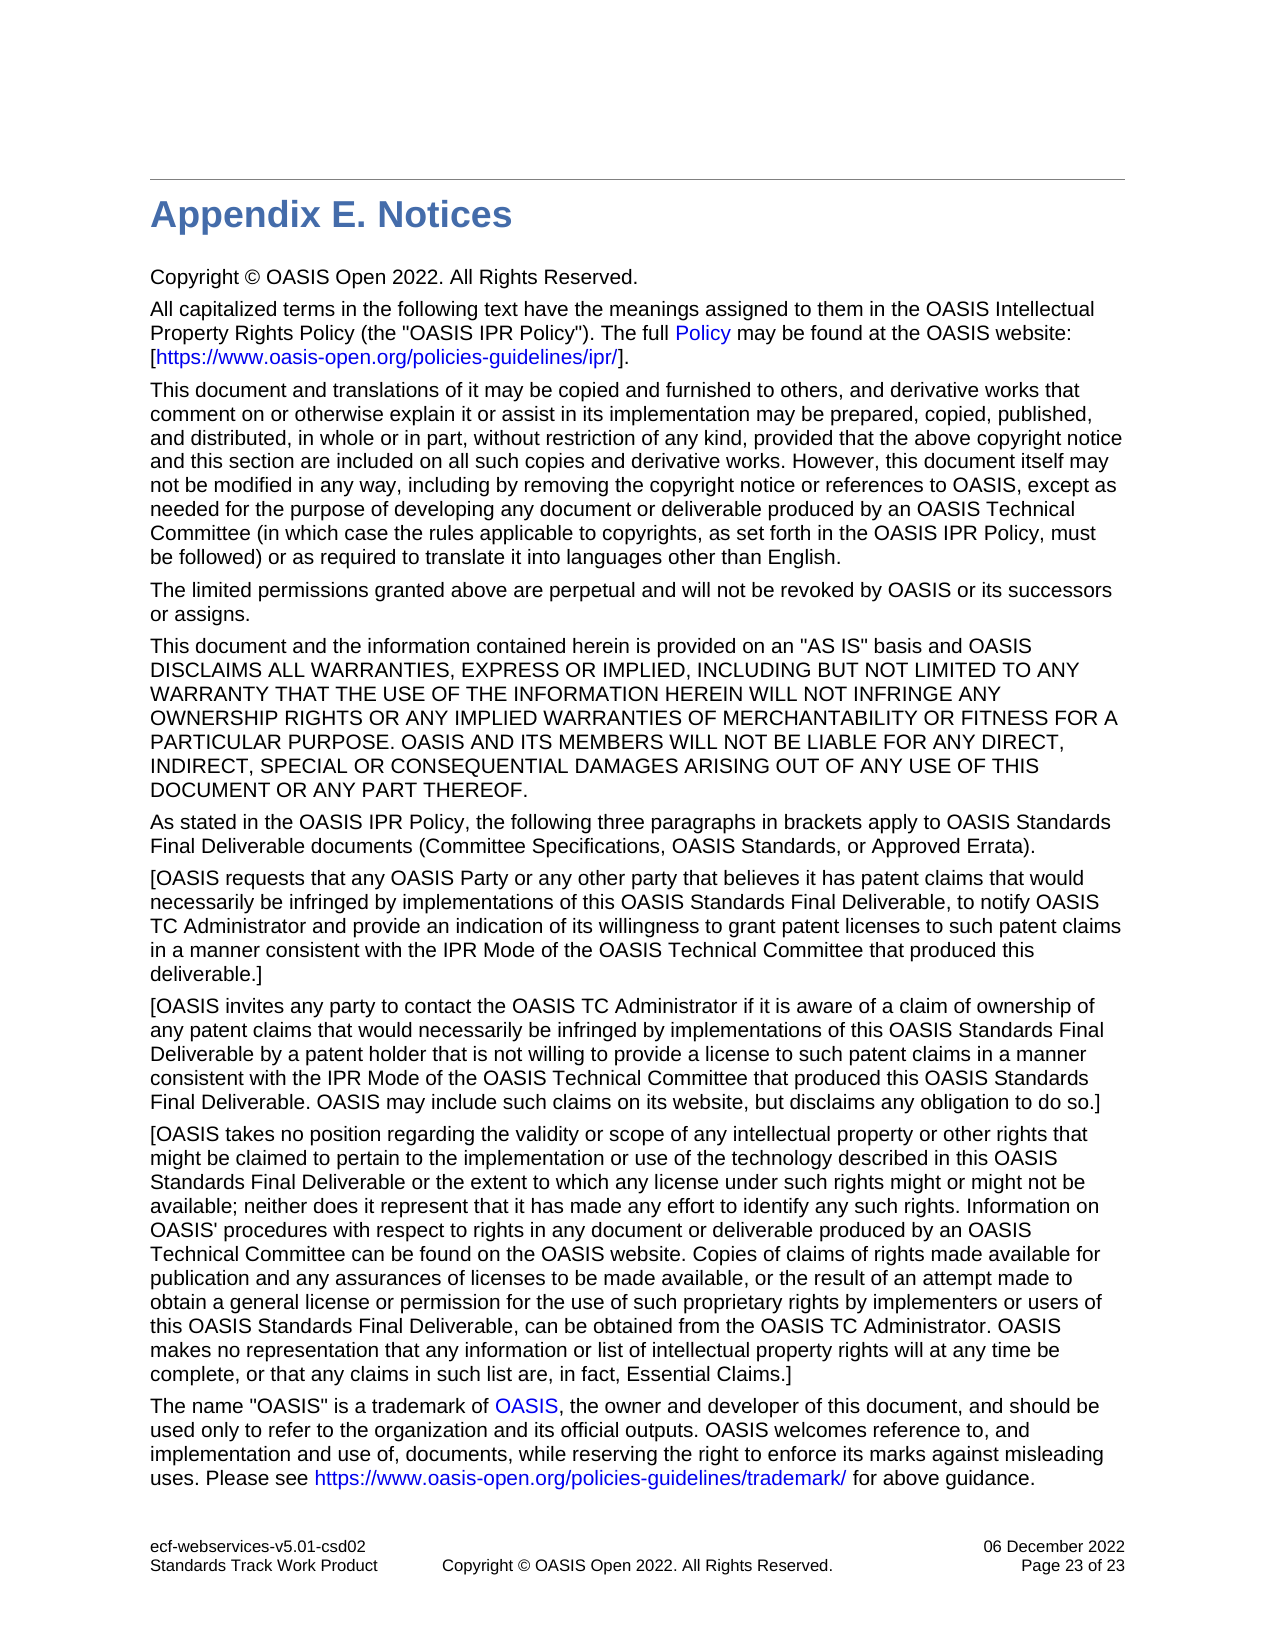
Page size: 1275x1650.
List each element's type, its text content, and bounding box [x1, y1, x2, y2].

text [OASIS takes no position regarding the validity or scope of any intellectual property or other rights that might be claimed to pertain to the implementation or use of the technology described in this OASIS Standards Final Deliverable or the extent to which any license under such rights might or might not be available; neither does it represent that it has made any effort to identify any such rights. Information on OASIS' procedures with respect to rights in any document or deliverable produced by an OASIS Technical Committee can be found on the OASIS website. Copies of claims of rights made available for publication and any assurances of licenses to be made available, or the result of an attempt made to obtain a general license or permission for the use of such proprietary rights by implementers or users of this OASIS Standards Final Deliverable, can be obtained from the OASIS TC Administrator. OASIS makes no representation that any information or list of intellectual property rights will at any time be complete, or that any claims in such list are, in fact, Essential Claims.] [150, 1122, 1125, 1386]
text The limited permissions granted above are perpetual and will not be revoked by OASIS or its successors or assigns. [150, 577, 1125, 625]
text The name "OASIS" is a trademark of OASIS, the owner and developer of this document, and should be used only to refer to the organization and its official outputs. OASIS welcomes reference to, and implementation and use of, documents, while reserving the right to enforce its marks against misleading uses. Please see https://www.oasis-open.org/policies-guidelines/trademark/ for above guidance. [150, 1394, 1125, 1490]
text All capitalized terms in the following text have the meanings assigned to them in the OASIS Intellectual Property Rights Policy (the "OASIS IPR Policy"). The full Policy may be found at the OASIS website: [https://www.oasis-open.org/policies-guidelines/ipr/]. [150, 297, 1125, 369]
text This document and the information contained herein is provided on an "AS IS" basis and OASIS DISCLAIMS ALL WARRANTIES, EXPRESS OR IMPLIED, INCLUDING BUT NOT LIMITED TO ANY WARRANTY THAT THE USE OF THE INFORMATION HEREIN WILL NOT INFRINGE ANY OWNERSHIP RIGHTS OR ANY IMPLIED WARRANTIES OF MERCHANTABILITY OR FITNESS FOR A PARTICULAR PURPOSE. OASIS AND ITS MEMBERS WILL NOT BE LIABLE FOR ANY DIRECT, INDIRECT, SPECIAL OR CONSEQUENTIAL DAMAGES ARISING OUT OF ANY USE OF THIS DOCUMENT OR ANY PART THEREOF. [150, 634, 1125, 801]
text This document and translations of it may be copied and furnished to others, and derivative works that comment on or otherwise explain it or assist in its implementation may be prepared, copied, published, and distributed, in whole or in part, without restriction of any kind, provided that the above copyright notice and this section are included on all such copies and derivative works. However, this document itself may not be modified in any way, including by removing the copyright notice or references to OASIS, except as needed for the purpose of developing any document or deliverable produced by an OASIS Technical Committee (in which case the rules applicable to copyrights, as set forth in the OASIS IPR Policy, must be followed) or as required to translate it into languages other than English. [150, 377, 1125, 569]
text [OASIS invites any party to contact the OASIS TC Administrator if it is aware of a claim of ownership of any patent claims that would necessarily be infringed by implementations of this OASIS Standards Final Deliverable by a patent holder that is not willing to provide a license to such patent claims in a manner consistent with the IPR Mode of the OASIS Technical Committee that produced this OASIS Standards Final Deliverable. OASIS may include such claims on its website, but disclaims any obligation to do so.] [150, 994, 1125, 1114]
text Copyright © OASIS Open 2022. All Rights Reserved. [150, 265, 1125, 289]
text As stated in the OASIS IPR Policy, the following three paragraphs in brackets apply to OASIS Standards Final Deliverable documents (Committee Specifications, OASIS Standards, or Approved Errata). [150, 810, 1125, 858]
text [OASIS requests that any OASIS Party or any other party that believes it has patent claims that would necessarily be infringed by implementations of this OASIS Standards Final Deliverable, to notify OASIS TC Administrator and provide an indication of its willingness to grant patent licenses to such patent claims in a manner consistent with the IPR Mode of the OASIS Technical Committee that produced this deliverable.] [150, 866, 1125, 986]
subtitle Notices [150, 180, 1125, 236]
